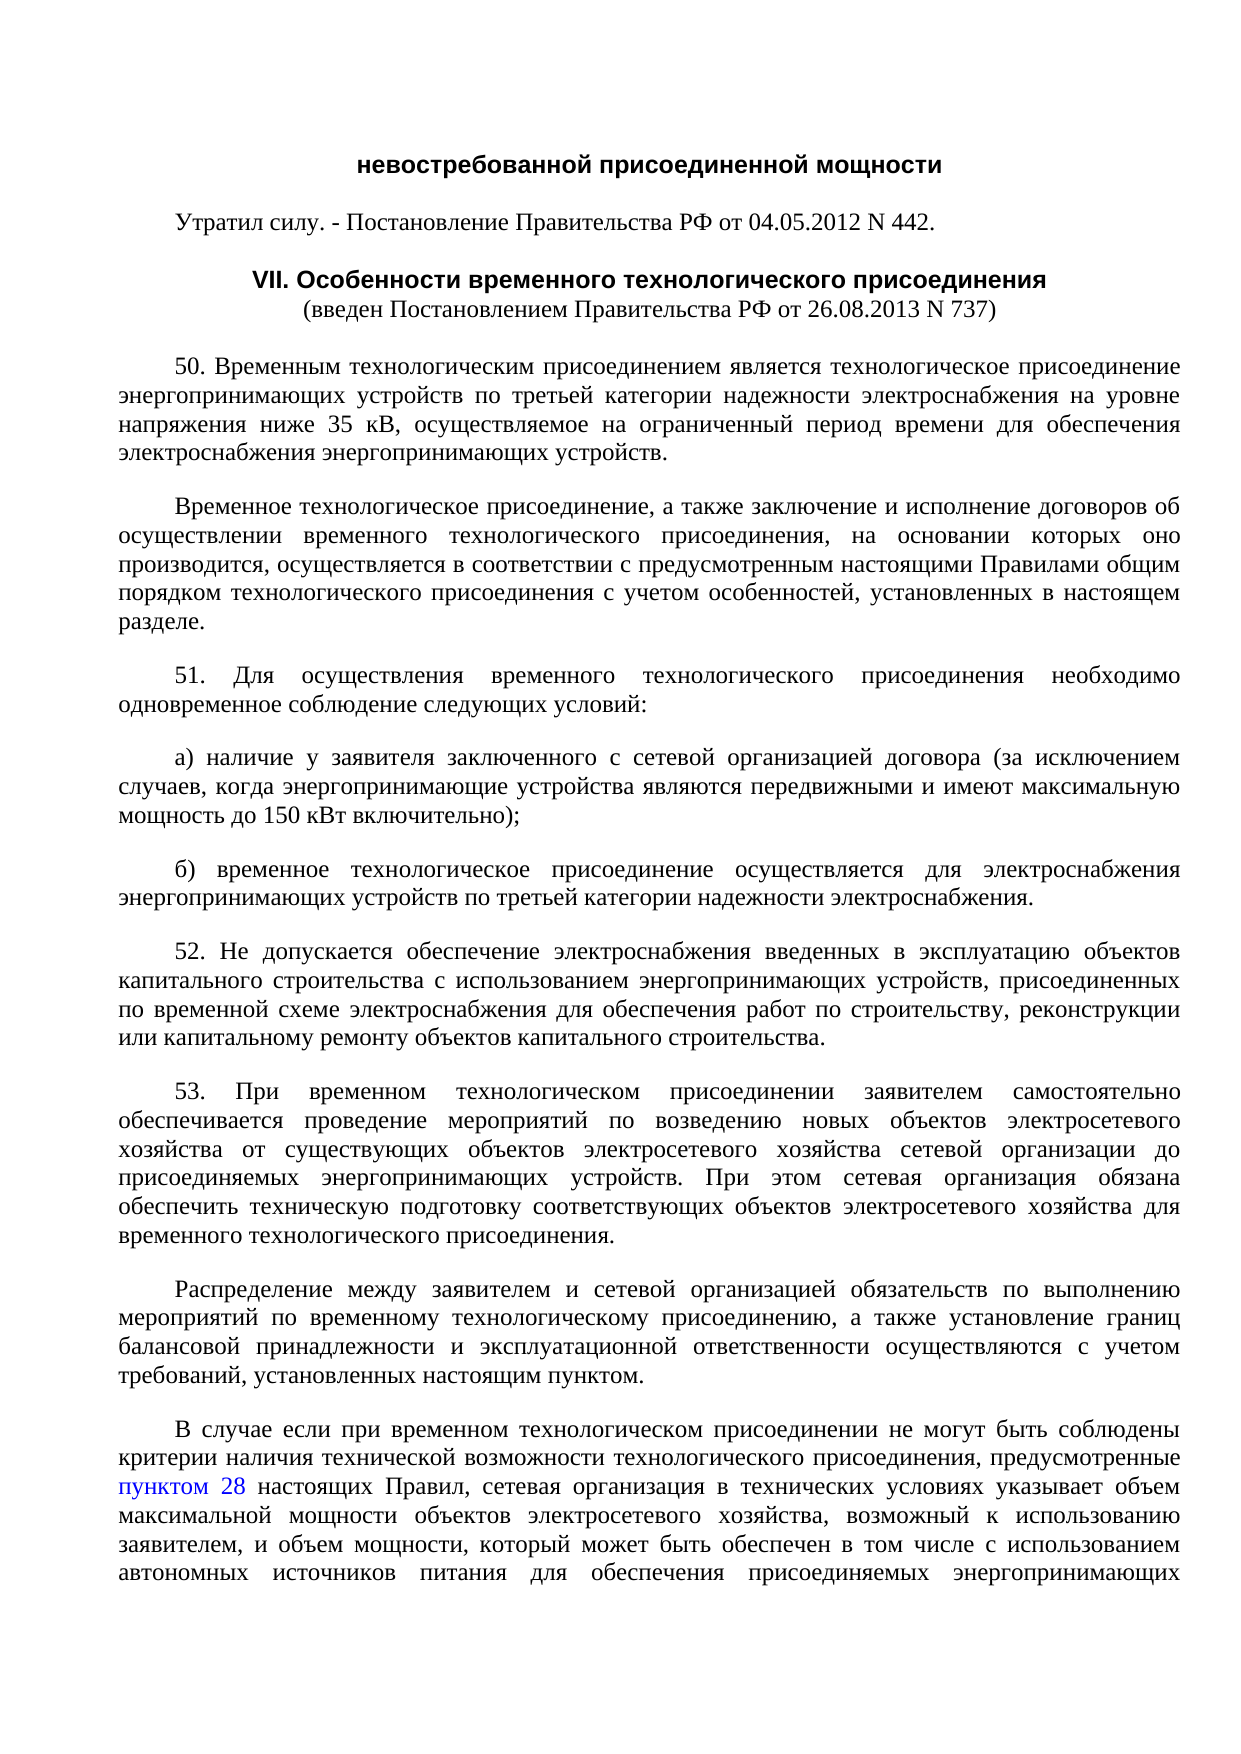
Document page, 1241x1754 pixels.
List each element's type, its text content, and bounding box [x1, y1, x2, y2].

text Утратил силу. - Постановление Правительства РФ от 04.05.2012 N 442. [118, 207, 1181, 236]
title невостребованной присоединенной мощности [118, 150, 1181, 179]
title VII. Особенности временного технологического присоединения [118, 265, 1181, 294]
text 50. Временным технологическим присоединением является технологическое присоединение энергопринимающих устройств по третьей категории надежности электроснабжения на уровне напряжения ниже 35 кВ, осуществляемое на ограниченный период времени для обеспечения электроснабжения энергопринимающих устройств. [118, 351, 1181, 466]
text 53. При временном технологическом присоединении заявителем самостоятельно обеспечивается проведение мероприятий по возведению новых объектов электросетевого хозяйства от существующих объектов электросетевого хозяйства сетевой организации до присоединяемых энергопринимающих устройств. При этом сетевая организация обязана обеспечить техническую подготовку соответствующих объектов электросетевого хозяйства для временного технологического присоединения. [118, 1076, 1181, 1249]
text (введен Постановлением Правительства РФ от 26.08.2013 N 737) [118, 294, 1181, 322]
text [118, 1414, 1181, 1586]
text Распределение между заявителем и сетевой организацией обязательств по выполнению мероприятий по временному технологическому присоединению, а также установление границ балансовой принадлежности и эксплуатационной ответственности осуществляются с учетом требований, установленных настоящим пунктом. [118, 1274, 1181, 1389]
text б) временное технологическое присоединение осуществляется для электроснабжения энергопринимающих устройств по третьей категории надежности электроснабжения. [118, 854, 1181, 911]
text Временное технологическое присоединение, а также заключение и исполнение договоров об осуществлении временного технологического присоединения, на основании которых оно производится, осуществляется в соответствии с предусмотренным настоящими Правилами общим порядком технологического присоединения с учетом особенностей, установленных в настоящем разделе. [118, 491, 1181, 635]
text а) наличие у заявителя заключенного с сетевой организацией договора (за исключением случаев, когда энергопринимающие устройства являются передвижными и имеют максимальную мощность до 150 кВт включительно); [118, 742, 1181, 829]
text 51. Для осуществления временного технологического присоединения необходимо одновременное соблюдение следующих условий: [118, 660, 1181, 717]
text 52. Не допускается обеспечение электроснабжения введенных в эксплуатацию объектов капитального строительства с использованием энергопринимающих устройств, присоединенных по временной схеме электроснабжения для обеспечения работ по строительству, реконструкции или капитальному ремонту объектов капитального строительства. [118, 936, 1181, 1051]
